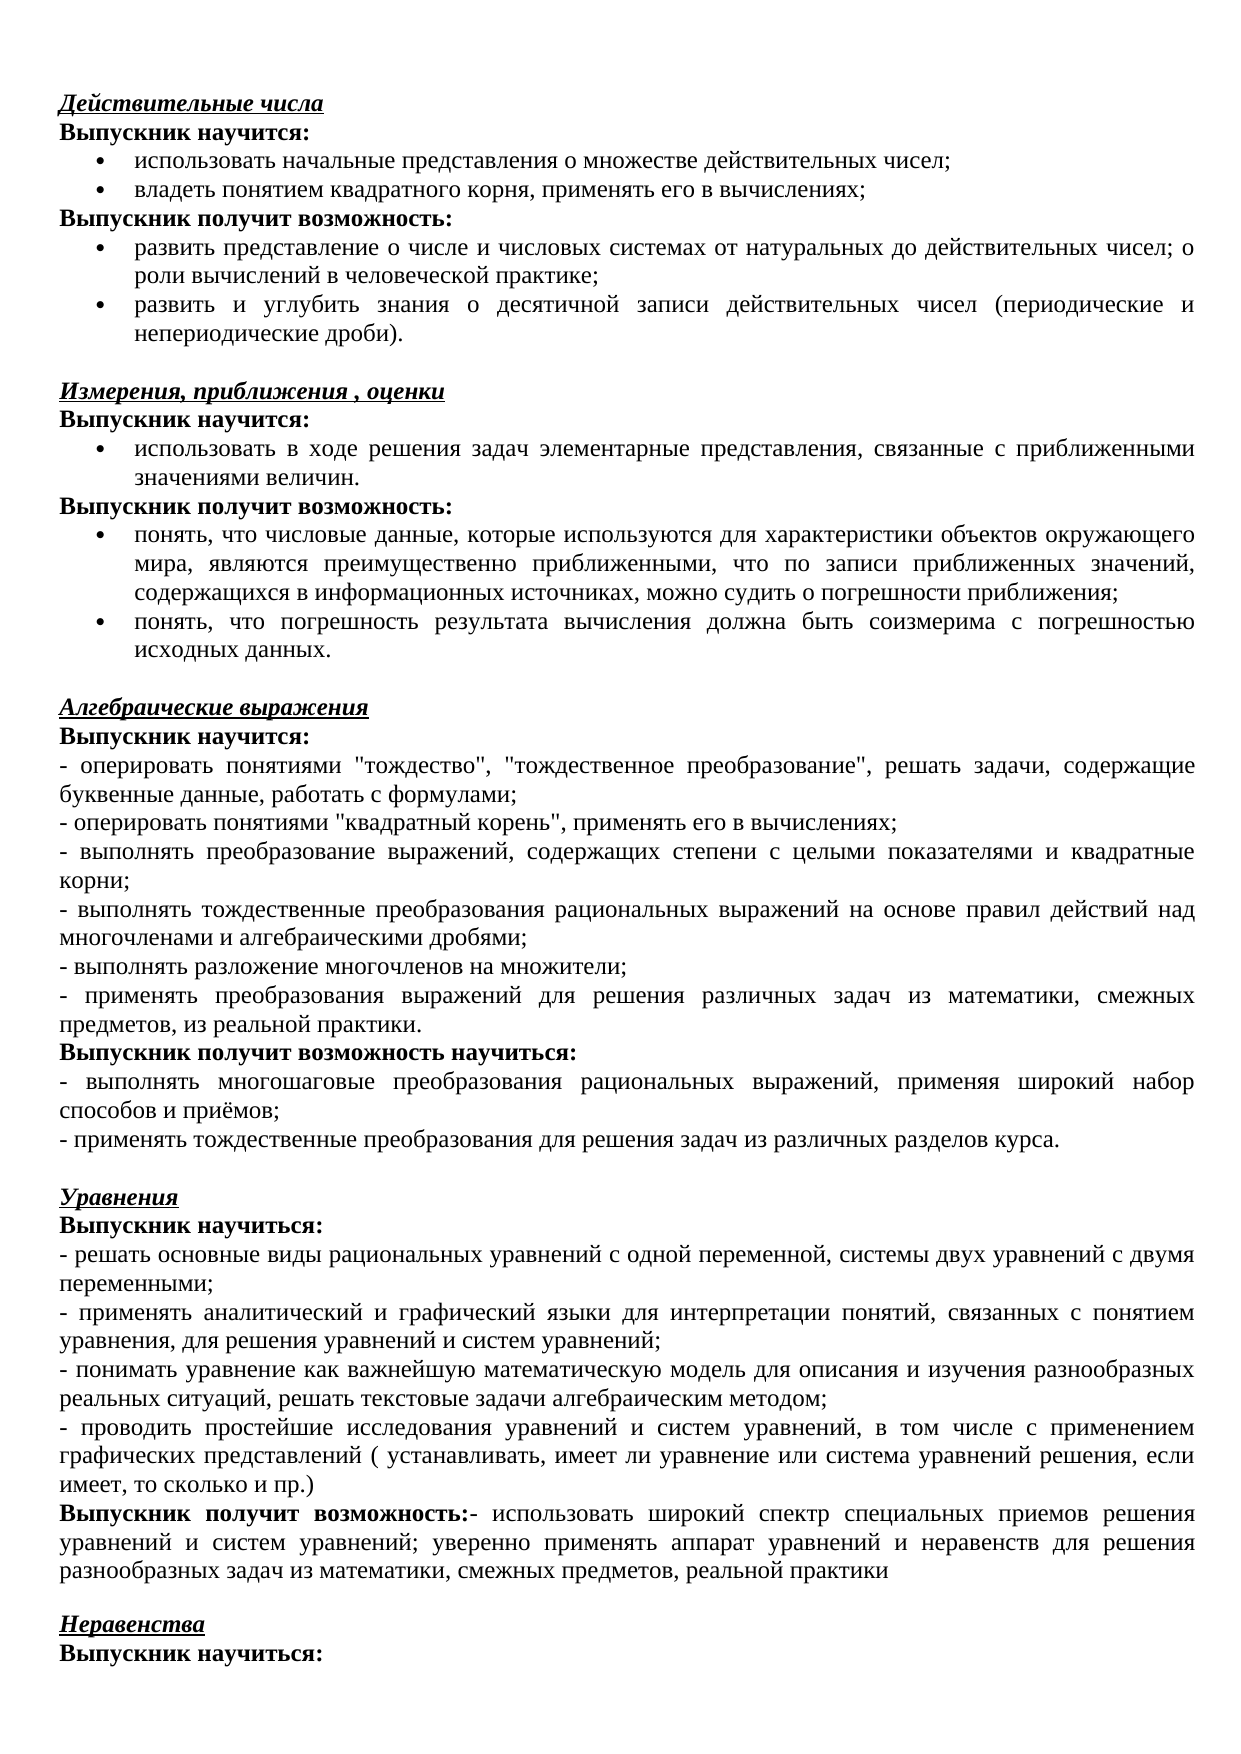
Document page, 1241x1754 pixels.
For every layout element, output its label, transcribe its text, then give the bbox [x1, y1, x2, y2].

text Выпускник научится: [59, 404, 1196, 433]
text Выпускник получит возможность: [59, 491, 1196, 519]
list понять, что погрешность результата вычисления должна быть соизмерима с погрешностью исходных данных. [97, 606, 1196, 663]
text - выполнять многошаговые преобразования рациональных выражений, применяя широкий набор способов и приёмов; [59, 1066, 1196, 1124]
list развить и углубить знания о десятичной записи действительных чисел (периодические и непериодические дроби). [97, 289, 1196, 347]
text Действительные числа [59, 88, 1196, 117]
text - применять преобразования выражений для решения различных задач из математики, смежных предметов, из реальной практики. [59, 980, 1196, 1037]
text Измерения, приближения , оценки [59, 376, 1196, 404]
text - применять тождественные преобразования для решения задач из различных разделов курса. [59, 1124, 1196, 1152]
text Выпускник получит возможность: [59, 203, 1196, 232]
text - выполнять разложение многочленов на множители; [59, 951, 1196, 980]
list использовать начальные представления о множестве действительных чисел; [97, 145, 1196, 174]
text Выпускник научится: [59, 117, 1196, 145]
list развить представление о числе и числовых системах от натуральных до действительных чисел; о роли вычислений в человеческой практике; [97, 232, 1196, 289]
list владеть понятием квадратного корня, применять его в вычислениях; [97, 174, 1196, 203]
text - оперировать понятиями "тождество", "тождественное преобразование", решать задачи, содержащие буквенные данные, работать с формулами; [59, 750, 1196, 807]
text Неравенства [59, 1609, 1196, 1638]
text - решать основные виды рациональных уравнений с одной переменной, системы двух уравнений с двумя переменными; [59, 1239, 1196, 1297]
text - понимать уравнение как важнейшую математическую модель для описания и изучения разнообразных реальных ситуаций, решать текстовые задачи алгебраическим методом; [59, 1354, 1196, 1412]
list использовать в ходе решения задач элементарные представления, связанные с приближенными значениями величин. [97, 433, 1196, 491]
text - выполнять тождественные преобразования рациональных выражений на основе правил действий над многочленами и алгебраическими дробями; [59, 894, 1196, 951]
text Выпускник получит возможность научиться: [59, 1037, 1196, 1066]
text - проводить простейшие исследования уравнений и систем уравнений, в том числе с применением графических представлений ( устанавливать, имеет ли уравнение или система уравнений решения, если имеет, то сколько и пр.) [59, 1412, 1196, 1498]
text Выпускник научится: [59, 721, 1196, 750]
text Уравнения [59, 1182, 1196, 1210]
text - выполнять преобразование выражений, содержащих степени с целыми показателями и квадратные корни; [59, 836, 1196, 894]
text Выпускник получит возможность:- использовать широкий спектр специальных приемов решения уравнений и систем уравнений; уверенно применять аппарат уравнений и неравенств для решения разнообразных задач из математики, смежных предметов, реальной практики [59, 1498, 1196, 1584]
text Выпускник научиться: [59, 1638, 1196, 1667]
text Алгебраические выражения [59, 692, 1196, 721]
text - применять аналитический и графический языки для интерпретации понятий, связанных с понятием уравнения, для решения уравнений и систем уравнений; [59, 1297, 1196, 1354]
text - оперировать понятиями "квадратный корень", применять его в вычислениях; [59, 807, 1196, 836]
text Выпускник научиться: [59, 1210, 1196, 1239]
list понять, что числовые данные, которые используются для характеристики объектов окружающего мира, являются преимущественно приближенными, что по записи приближенных значений, содержащихся в информационных источниках, можно судить о погрешности приближения; [97, 519, 1196, 606]
